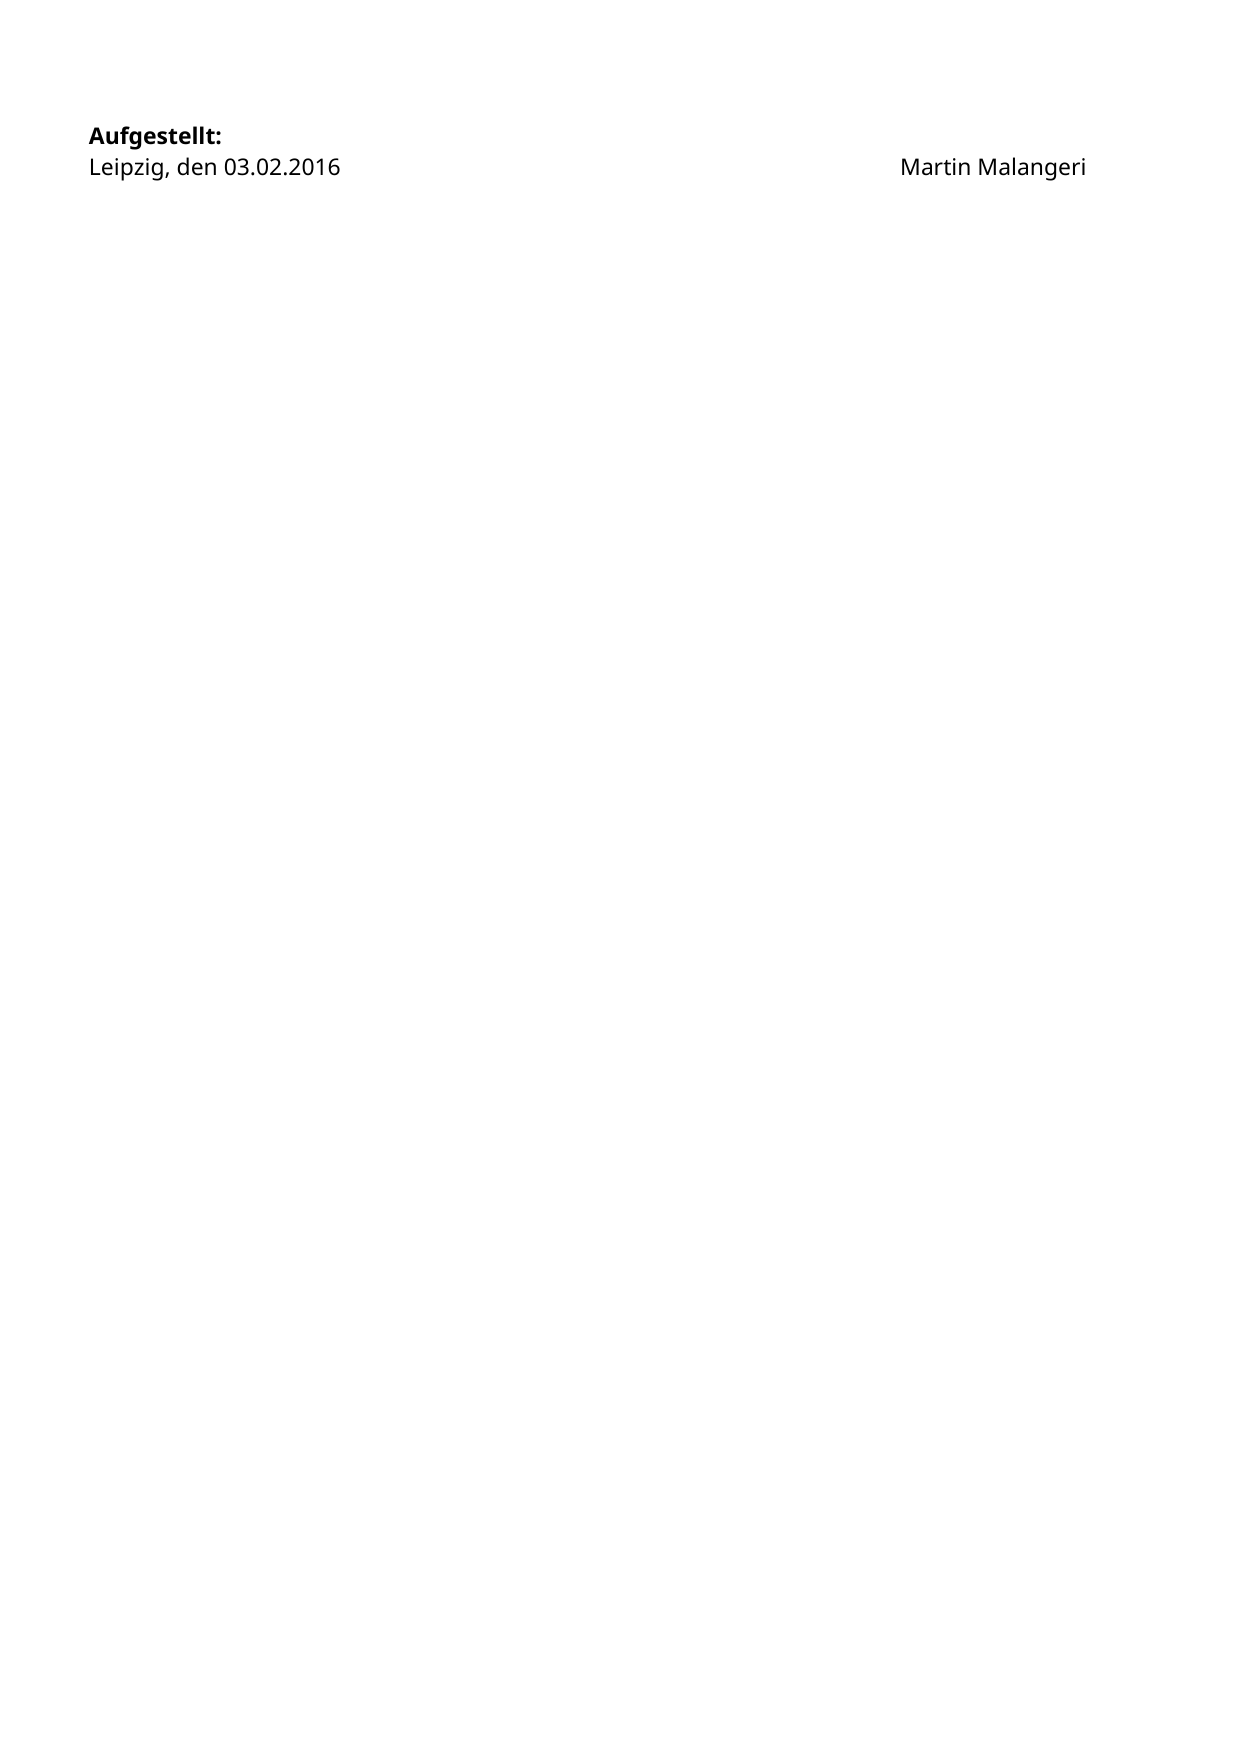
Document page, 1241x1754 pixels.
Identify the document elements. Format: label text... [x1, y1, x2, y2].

text Aufgestellt: [89, 120, 1152, 151]
text Leipzig, den 03.02.2016 Martin Malangeri [89, 151, 1152, 182]
